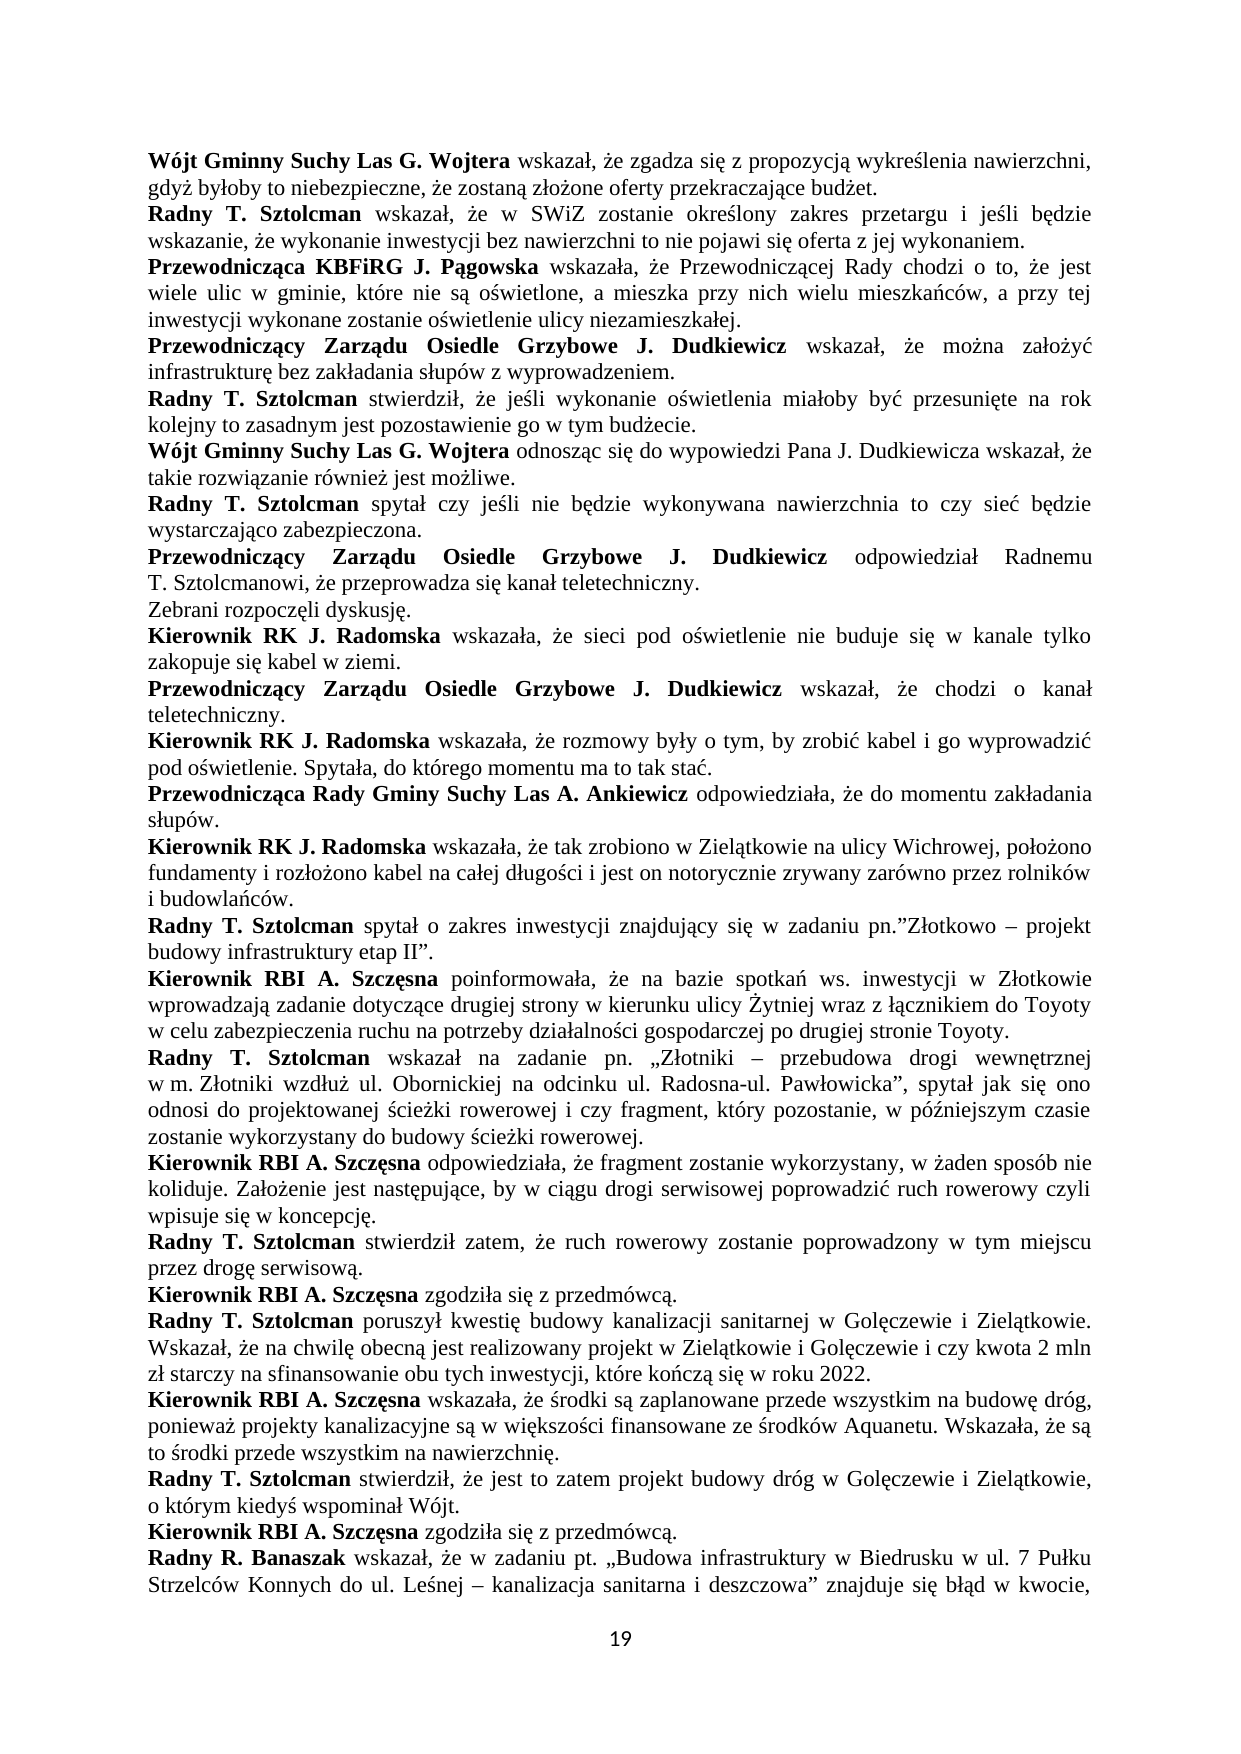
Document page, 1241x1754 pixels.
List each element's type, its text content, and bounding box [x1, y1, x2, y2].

text Radny T. Sztolcman stwierdził, że jeśli wykonanie oświetlenia miałoby być przesunięte na rok kolejny to zasadnym jest pozostawienie go w tym budżecie. [148, 385, 1093, 437]
text Radny T. Sztolcman stwierdził, że jest to zatem projekt budowy dróg w Golęczewie i Zielątkowie, o którym kiedyś wspominał Wójt. [148, 1465, 1093, 1518]
text Przewodnicząca KBFiRG J. Pągowska wskazała, że Przewodniczącej Rady chodzi o to, że jest wiele ulic w gminie, które nie są oświetlone, a mieszka przy nich wielu mieszkańców, a przy tej inwestycji wykonane zostanie oświetlenie ulicy niezamieszkałej. [148, 253, 1093, 332]
text Radny T. Sztolcman wskazał, że w SWiZ zostanie określony zakres przetargu i jeśli będzie wskazanie, że wykonanie inwestycji bez nawierzchni to nie pojawi się oferta z jej wykonaniem. [148, 200, 1093, 253]
text Przewodniczący Zarządu Osiedle Grzybowe J. Dudkiewicz wskazał, że chodzi o kanał teletechniczny. [148, 675, 1093, 727]
text Kierownik RBI A. Szczęsna zgodziła się z przedmówcą. [148, 1518, 1093, 1544]
text Przewodniczący Zarządu Osiedle Grzybowe J. Dudkiewicz odpowiedział Radnemu T. Sztolcmanowi, że przeprowadza się kanał teletechniczny. [148, 543, 1093, 596]
text Kierownik RBI A. Szczęsna wskazała, że środki są zaplanowane przede wszystkim na budowę dróg, ponieważ projekty kanalizacyjne są w większości finansowane ze środków Aquanetu. Wskazała, że są to środki przede wszystkim na nawierzchnię. [148, 1386, 1093, 1465]
text Wójt Gminny Suchy Las G. Wojtera wskazał, że zgadza się z propozycją wykreślenia nawierzchni, gdyż byłoby to niebezpieczne, że zostaną złożone oferty przekraczające budżet. [148, 148, 1093, 200]
text Kierownik RK J. Radomska wskazała, że sieci pod oświetlenie nie buduje się w kanale tylko zakopuje się kabel w ziemi. [148, 622, 1093, 675]
text Kierownik RBI A. Szczęsna poinformowała, że na bazie spotkań ws. inwestycji w Złotkowie wprowadzają zadanie dotyczące drugiej strony w kierunku ulicy Żytniej wraz z łącznikiem do Toyoty w celu zabezpieczenia ruchu na potrzeby działalności gospodarczej po drugiej stronie Toyoty. [148, 964, 1093, 1044]
text Zebrani rozpoczęli dyskusję. [148, 596, 1093, 622]
text Kierownik RK J. Radomska wskazała, że tak zrobiono w Zielątkowie na ulicy Wichrowej, położono fundamenty i rozłożono kabel na całej długości i jest on notorycznie zrywany zarówno przez rolników i budowlańców. [148, 833, 1093, 912]
text Kierownik RBI A. Szczęsna odpowiedziała, że fragment zostanie wykorzystany, w żaden sposób nie koliduje. Założenie jest następujące, by w ciągu drogi serwisowej poprowadzić ruch rowerowy czyli wpisuje się w koncepcję. [148, 1149, 1093, 1228]
text Radny T. Sztolcman spytał o zakres inwestycji znajdujący się w zadaniu pn.”Złotkowo – projekt budowy infrastruktury etap II”. [148, 912, 1093, 964]
text Przewodniczący Zarządu Osiedle Grzybowe J. Dudkiewicz wskazał, że można założyć infrastrukturę bez zakładania słupów z wyprowadzeniem. [148, 332, 1093, 385]
text Wójt Gminny Suchy Las G. Wojtera odnosząc się do wypowiedzi Pana J. Dudkiewicza wskazał, że takie rozwiązanie również jest możliwe. [148, 437, 1093, 490]
text Radny T. Sztolcman spytał czy jeśli nie będzie wykonywana nawierzchnia to czy sieć będzie wystarczająco zabezpieczona. [148, 490, 1093, 543]
text Radny T. Sztolcman stwierdził zatem, że ruch rowerowy zostanie poprowadzony w tym miejscu przez drogę serwisową. [148, 1228, 1093, 1281]
text Przewodnicząca Rady Gminy Suchy Las A. Ankiewicz odpowiedziała, że do momentu zakładania słupów. [148, 780, 1093, 833]
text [148, 1544, 1093, 1597]
text Kierownik RBI A. Szczęsna zgodziła się z przedmówcą. [148, 1281, 1093, 1307]
text Radny T. Sztolcman wskazał na zadanie pn. „Złotniki – przebudowa drogi wewnętrznej w m. Złotniki wzdłuż ul. Obornickiej na odcinku ul. Radosna-ul. Pawłowicka”, spytał jak się ono odnosi do projektowanej ścieżki rowerowej i czy fragment, który pozostanie, w późniejszym czasie zostanie wykorzystany do budowy ścieżki rowerowej. [148, 1044, 1093, 1149]
text Kierownik RK J. Radomska wskazała, że rozmowy były o tym, by zrobić kabel i go wyprowadzić pod oświetlenie. Spytała, do którego momentu ma to tak stać. [148, 727, 1093, 780]
text Radny T. Sztolcman poruszył kwestię budowy kanalizacji sanitarnej w Golęczewie i Zielątkowie. Wskazał, że na chwilę obecną jest realizowany projekt w Zielątkowie i Golęczewie i czy kwota 2 mln zł starczy na sfinansowanie obu tych inwestycji, które kończą się w roku 2022. [148, 1307, 1093, 1386]
